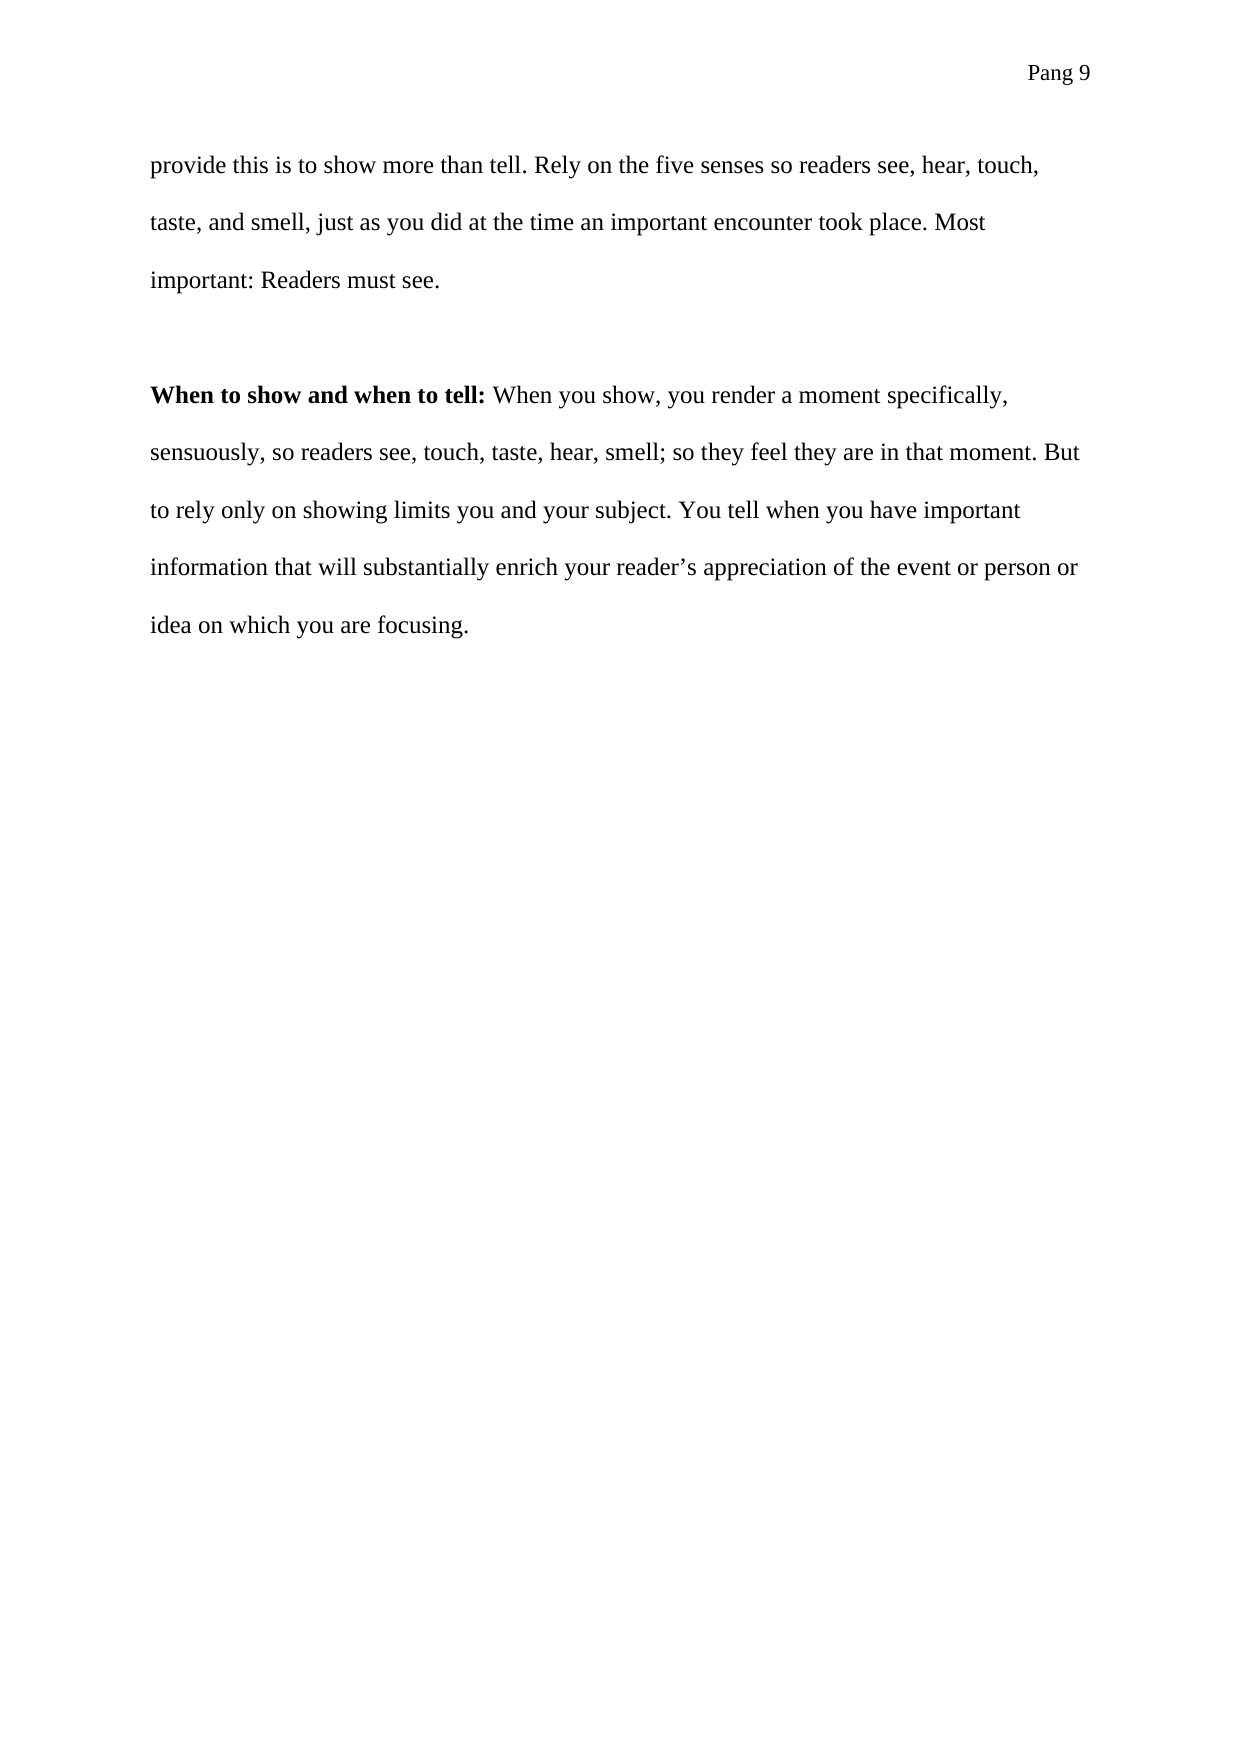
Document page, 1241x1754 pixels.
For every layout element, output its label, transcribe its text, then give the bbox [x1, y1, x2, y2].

text When to show and when to tell: When you show, you render a moment specifically, sensuously, so readers see, touch, taste, hear, smell; so they feel they are in that moment. But to rely only on showing limits you and your subject. You tell when you have important information that will substantially enrich your reader’s appreciation of the event or person or idea on which you are focusing. [150, 380, 1090, 639]
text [150, 150, 1090, 294]
